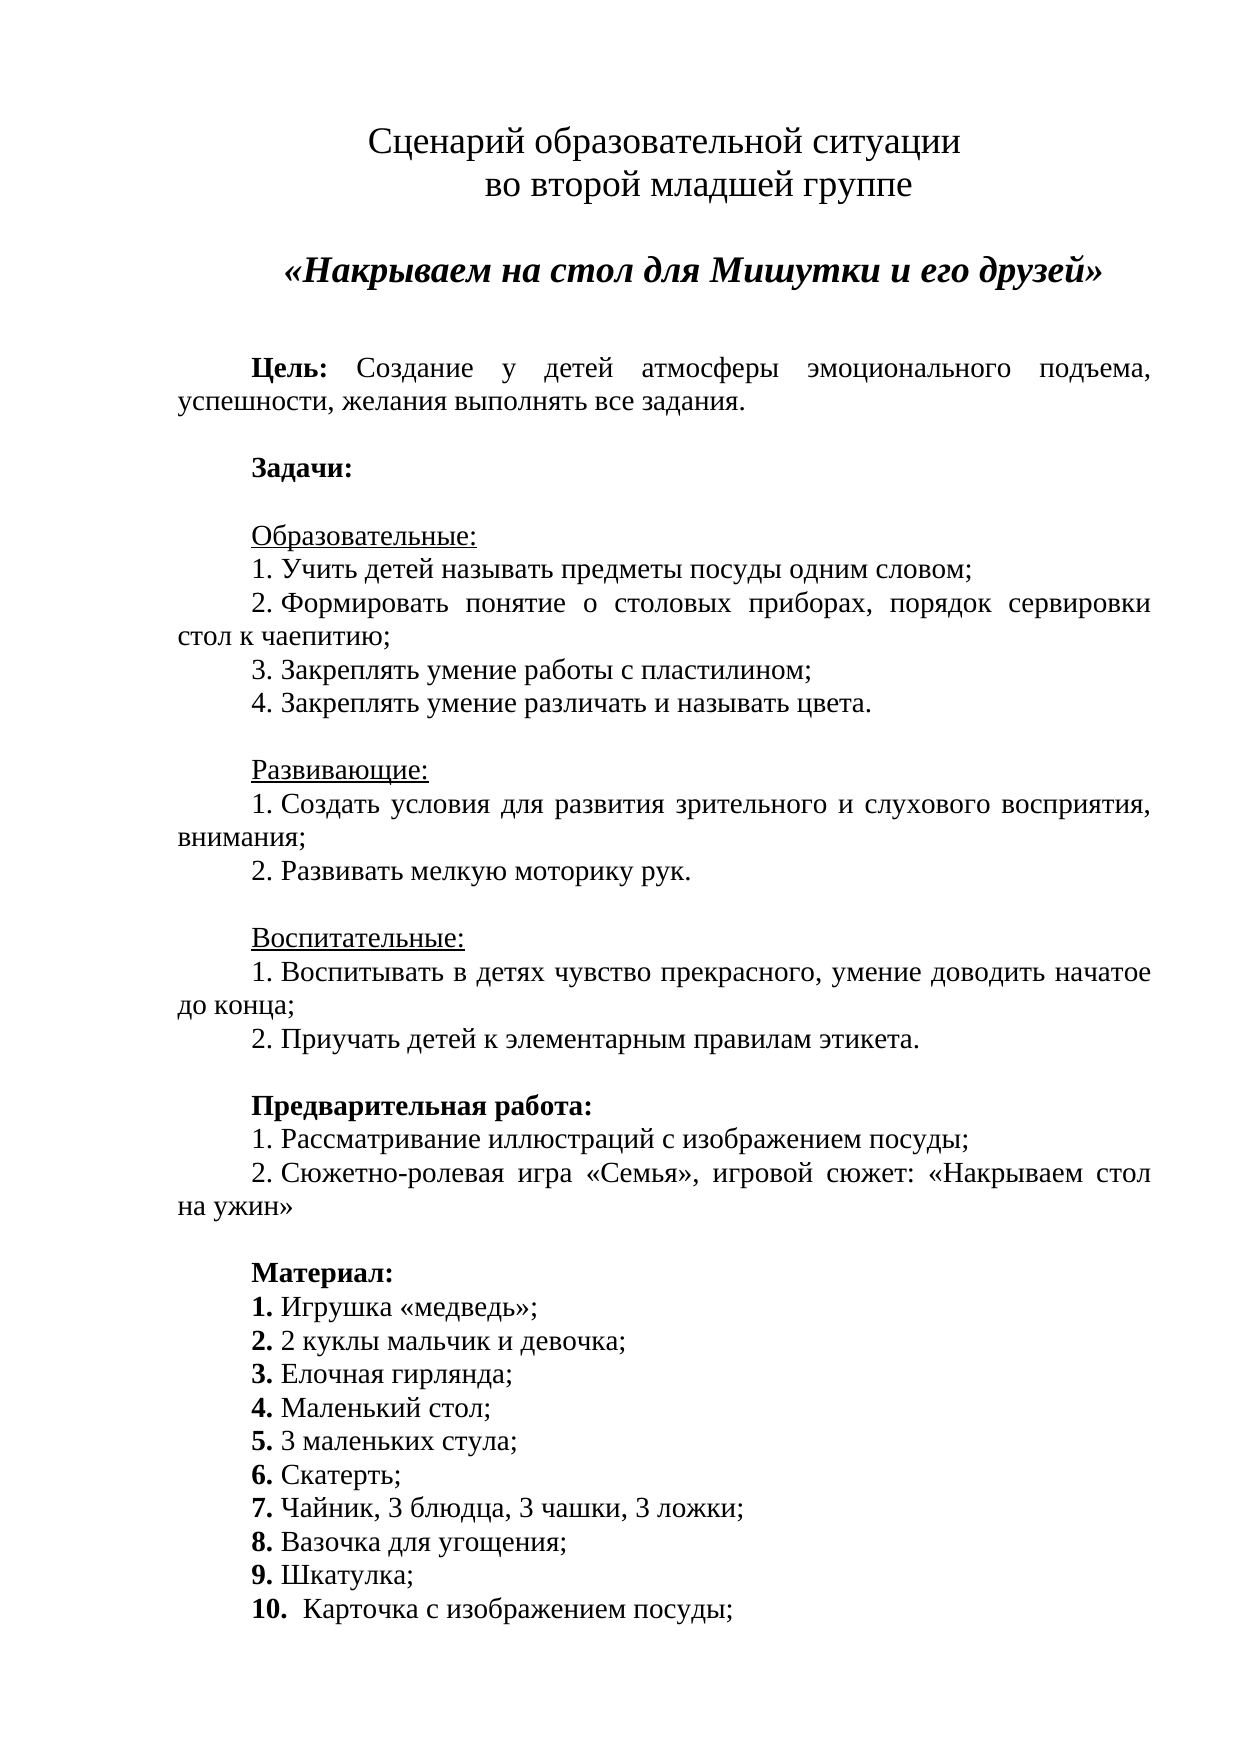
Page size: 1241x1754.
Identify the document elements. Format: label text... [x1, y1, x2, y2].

text во второй младшей группе [177, 161, 1152, 204]
list Приучать детей к элементарным правилам этикета. [177, 1021, 1152, 1054]
list Маленький стол; [177, 1390, 1152, 1423]
list Карточка с изображением посуды; [177, 1591, 1152, 1624]
text Образовательные: [177, 518, 1152, 551]
list Рассматривание иллюстраций с изображением посуды; [177, 1121, 1152, 1155]
list 3 маленьких стула; [177, 1423, 1152, 1457]
list Развивать мелкую моторику рук. [177, 853, 1152, 887]
list Воспитывать в детях чувство прекрасного, умение доводить начатое до конца; [177, 954, 1152, 1021]
list Шкатулка; [177, 1557, 1152, 1591]
list 2 куклы мальчик и девочка; [177, 1323, 1152, 1356]
list Игрушка «медведь»; [177, 1289, 1152, 1323]
list Развивающие: [177, 752, 1152, 786]
list Воспитательные: [177, 920, 1152, 954]
text Сценарий образовательной ситуации [177, 118, 1152, 161]
text Задачи: [177, 451, 1152, 484]
list Формировать понятие о столовых приборах, порядок сервировки стол к чаепитию; [177, 585, 1152, 652]
list Учить детей называть предметы посуды одним словом; [177, 551, 1152, 585]
list Елочная гирлянда; [177, 1356, 1152, 1390]
list Материал: [177, 1256, 1152, 1289]
list Предварительная работа: [177, 1088, 1152, 1121]
list Сюжетно-ролевая игра «Семья», игровой сюжет: «Накрываем стол на ужин» [177, 1155, 1152, 1222]
list Создать условия для развития зрительного и слухового восприятия, внимания; [177, 786, 1152, 853]
list Вазочка для угощения; [177, 1524, 1152, 1557]
text «Накрываем на стол для Мишутки и его друзей» [177, 247, 1152, 291]
list Чайник, 3 блюдца, 3 чашки, 3 ложки; [177, 1490, 1152, 1524]
list Закреплять умение различать и называть цвета. [177, 685, 1152, 719]
list Скатерть; [177, 1457, 1152, 1490]
text Цель: Создание у детей атмосферы эмоционального подъема, успешности, желания выполнять все задания. [177, 350, 1152, 417]
list Закреплять умение работы с пластилином; [177, 652, 1152, 685]
